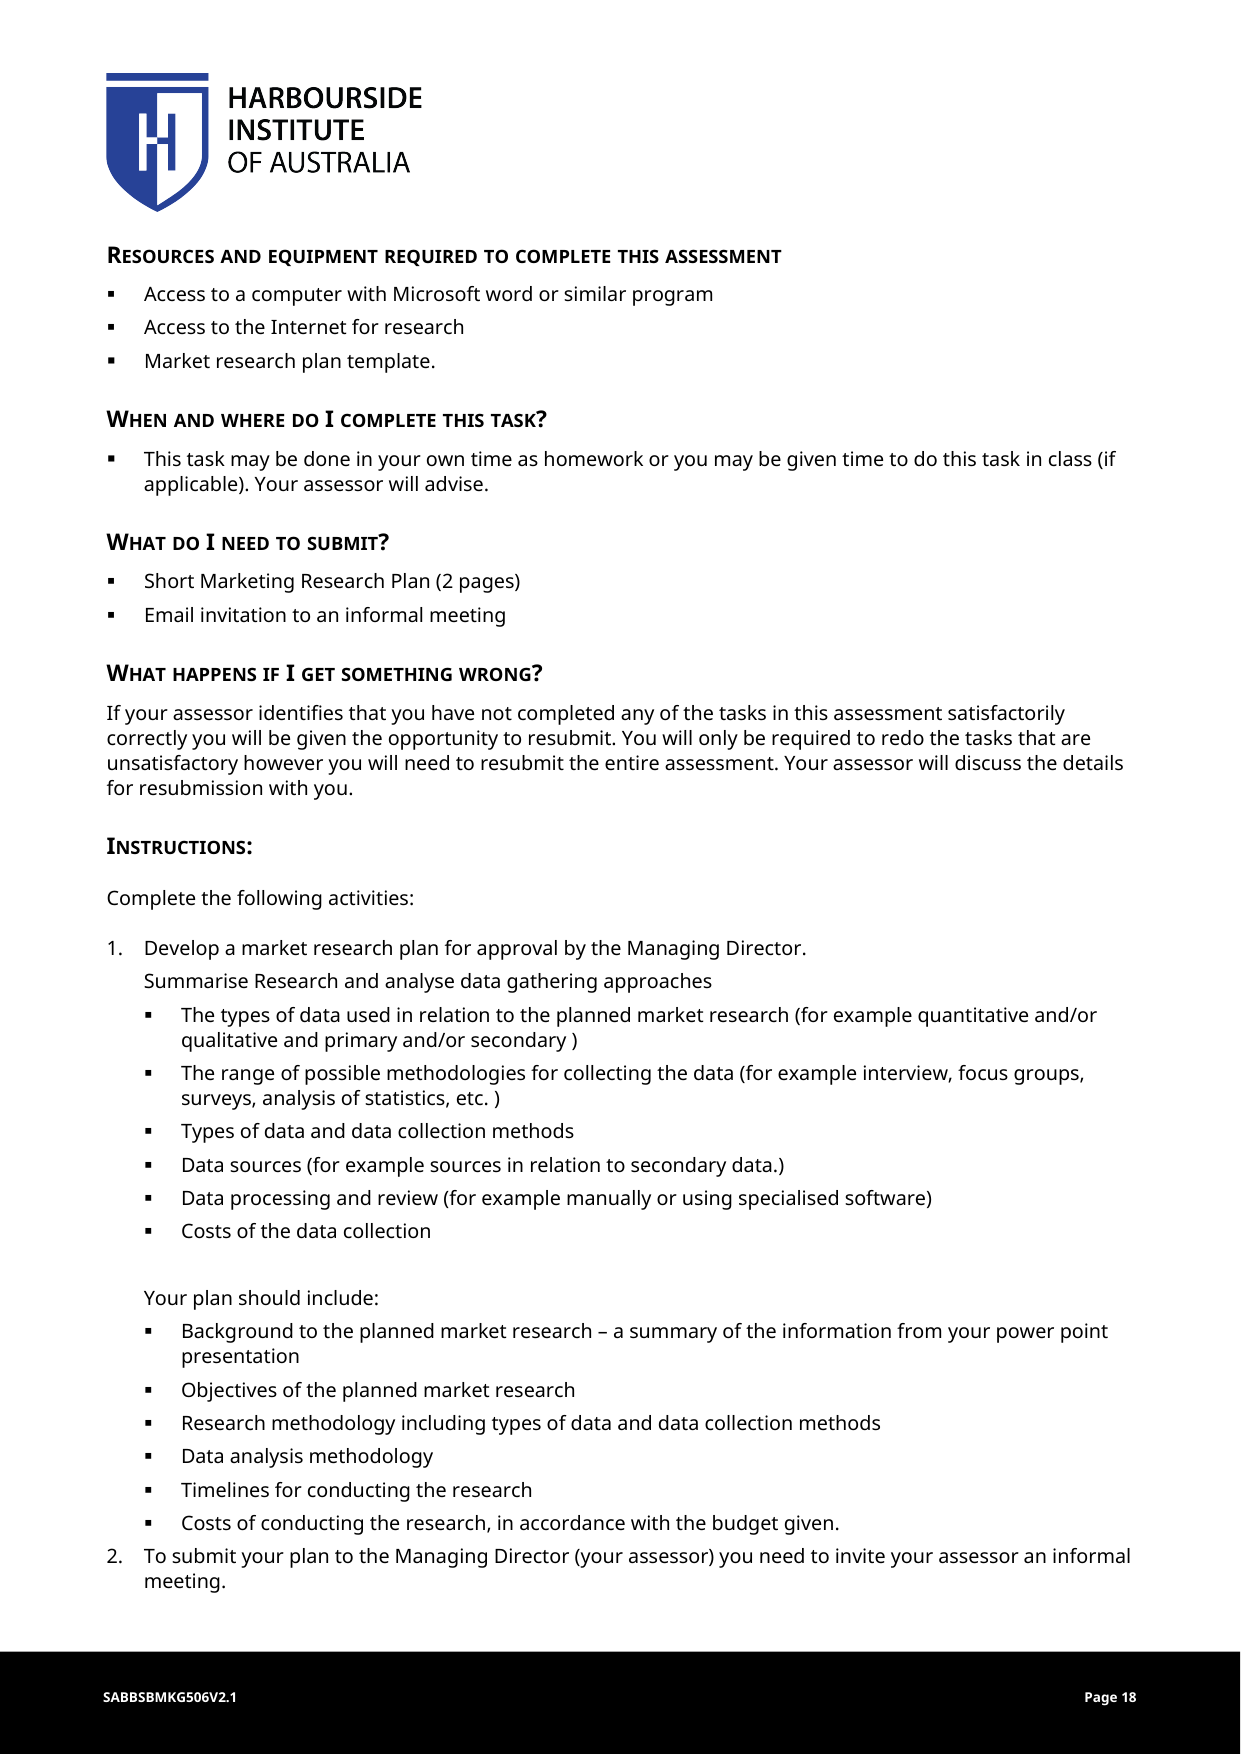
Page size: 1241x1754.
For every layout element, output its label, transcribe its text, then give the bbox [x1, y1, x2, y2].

text Objectives of the planned market research [143, 1377, 1134, 1402]
list Develop a market research plan for approval by the Managing Director. [106, 936, 1134, 961]
text Timelines for conducting the research [143, 1477, 1134, 1502]
picture [106, 73, 422, 212]
text Types of data and data collection methods [143, 1119, 1134, 1144]
text The range of possible methodologies for collecting the data (for example interview, focus groups, surveys, analysis of statistics, etc. ) [143, 1061, 1134, 1111]
text Instructions: [106, 831, 1134, 861]
text What do I need to submit? [106, 527, 1134, 556]
list Short Marketing Research Plan (2 pages) [106, 569, 1134, 594]
text This task may be done in your own time as homework or you may be given time to do this task in class (if applicable). Your assessor will advise. [106, 446, 1134, 496]
text Data processing and review (for example manually or using specialised software) [143, 1186, 1134, 1211]
text Resources and equipment required to complete this assessment [106, 240, 1134, 269]
list Access to a computer with Microsoft word or similar program [106, 281, 1134, 306]
text Data sources (for example sources in relation to secondary data.) [143, 1152, 1134, 1177]
text Costs of the data collection [143, 1219, 1134, 1244]
text The types of data used in relation to the planned market research (for example quantitative and/or qualitative and primary and/or secondary ) [143, 1002, 1134, 1052]
list Market research plan template. [106, 348, 1134, 373]
text Costs of conducting the research, in accordance with the budget given. [143, 1511, 1134, 1536]
text Background to the planned market research – a summary of the information from your power point presentation [143, 1319, 1134, 1369]
text When and where do I complete this task? [106, 404, 1134, 433]
text What happens if I get something wrong? [106, 658, 1134, 688]
text Research methodology including types of data and data collection methods [143, 1411, 1134, 1436]
text Summarise Research and analyse data gathering approaches [143, 969, 1138, 994]
list Email invitation to an informal meeting [106, 602, 1134, 627]
list To submit your plan to the Managing Director (your assessor) you need to invite your assessor an informal meeting. [106, 1544, 1134, 1594]
list Access to the Internet for research [106, 315, 1134, 340]
text If your assessor identifies that you have not completed any of the tasks in this assessment satisfactorily correctly you will be given the opportunity to resubmit. You will only be required to redo the tasks that are unsatisfactory however you will need to resubmit the entire assessment. Your assessor will discuss the details for resubmission with you. [106, 700, 1134, 800]
text Your plan should include: [143, 1286, 1138, 1311]
text Data analysis methodology [143, 1444, 1134, 1469]
list Complete the following activities: [106, 886, 1134, 911]
